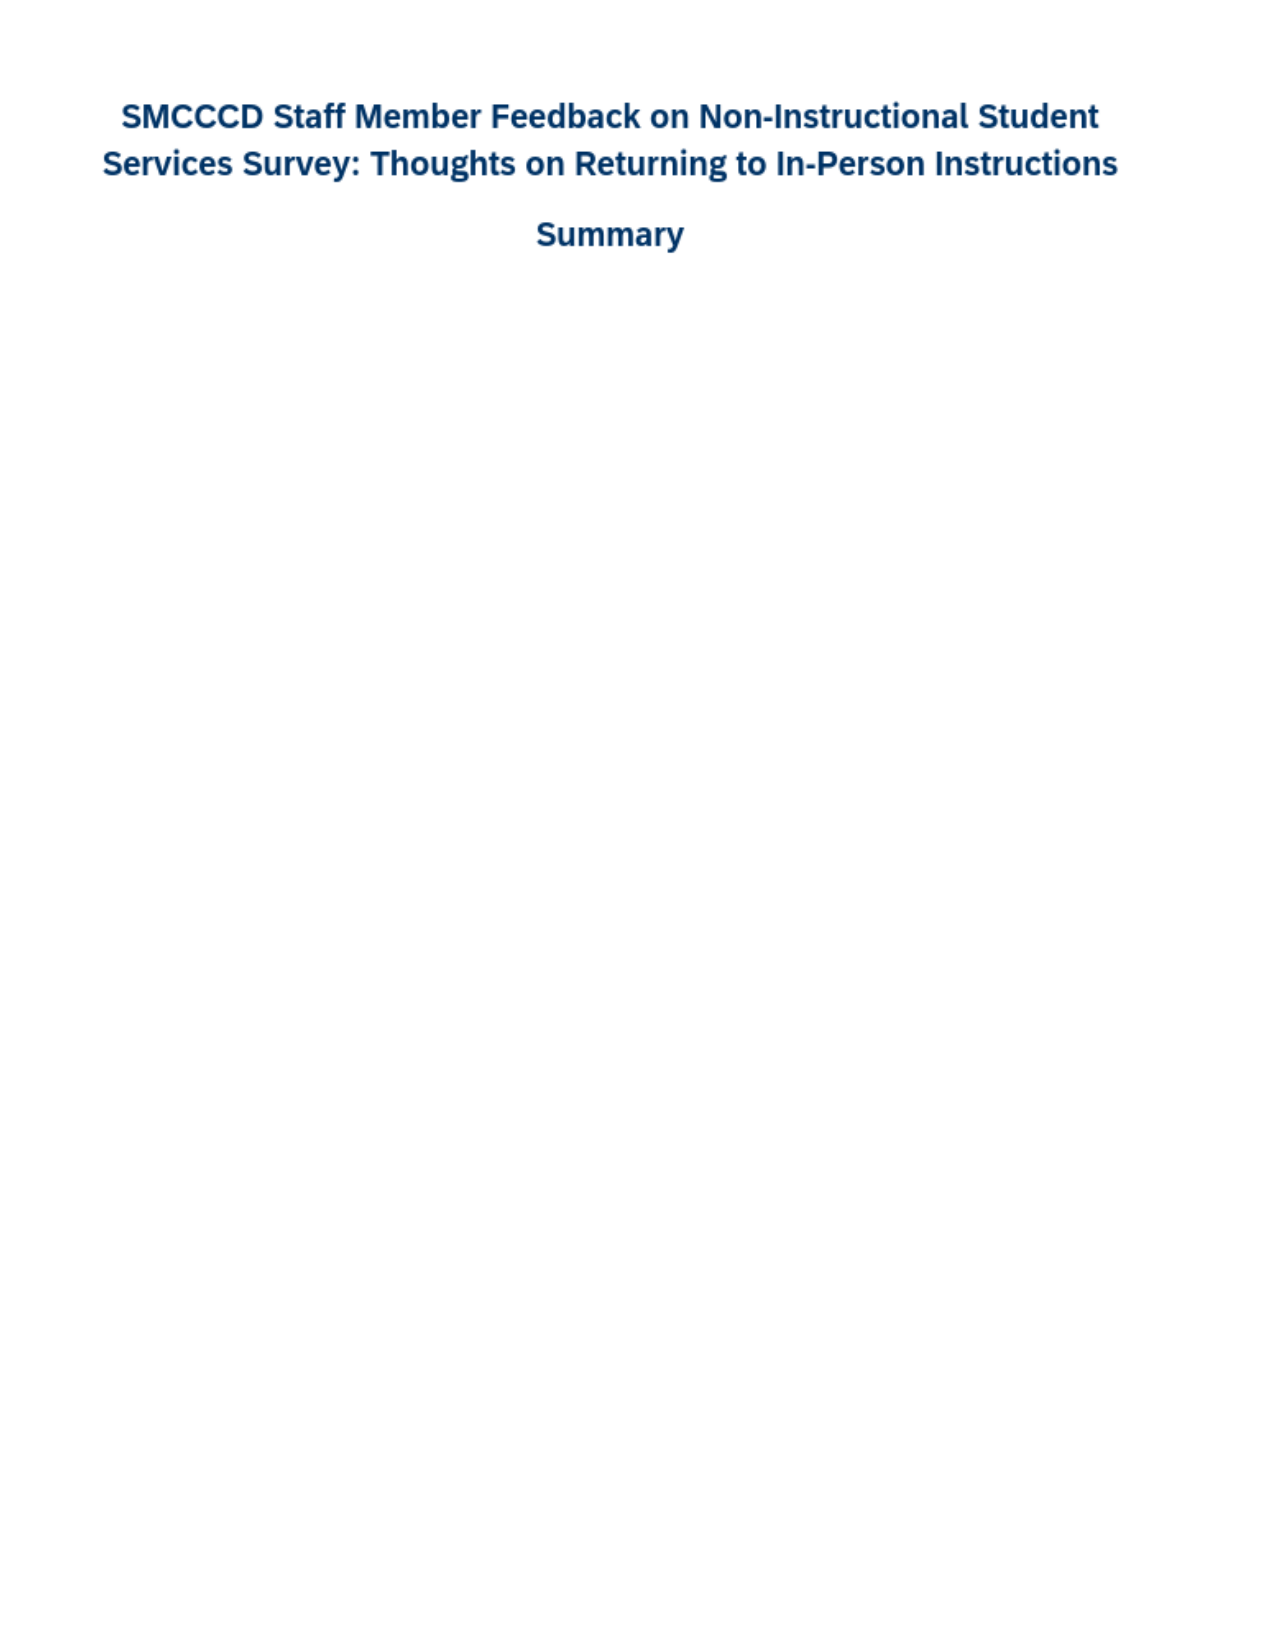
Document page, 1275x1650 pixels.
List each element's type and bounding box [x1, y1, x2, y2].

picture [93, 93, 1128, 430]
